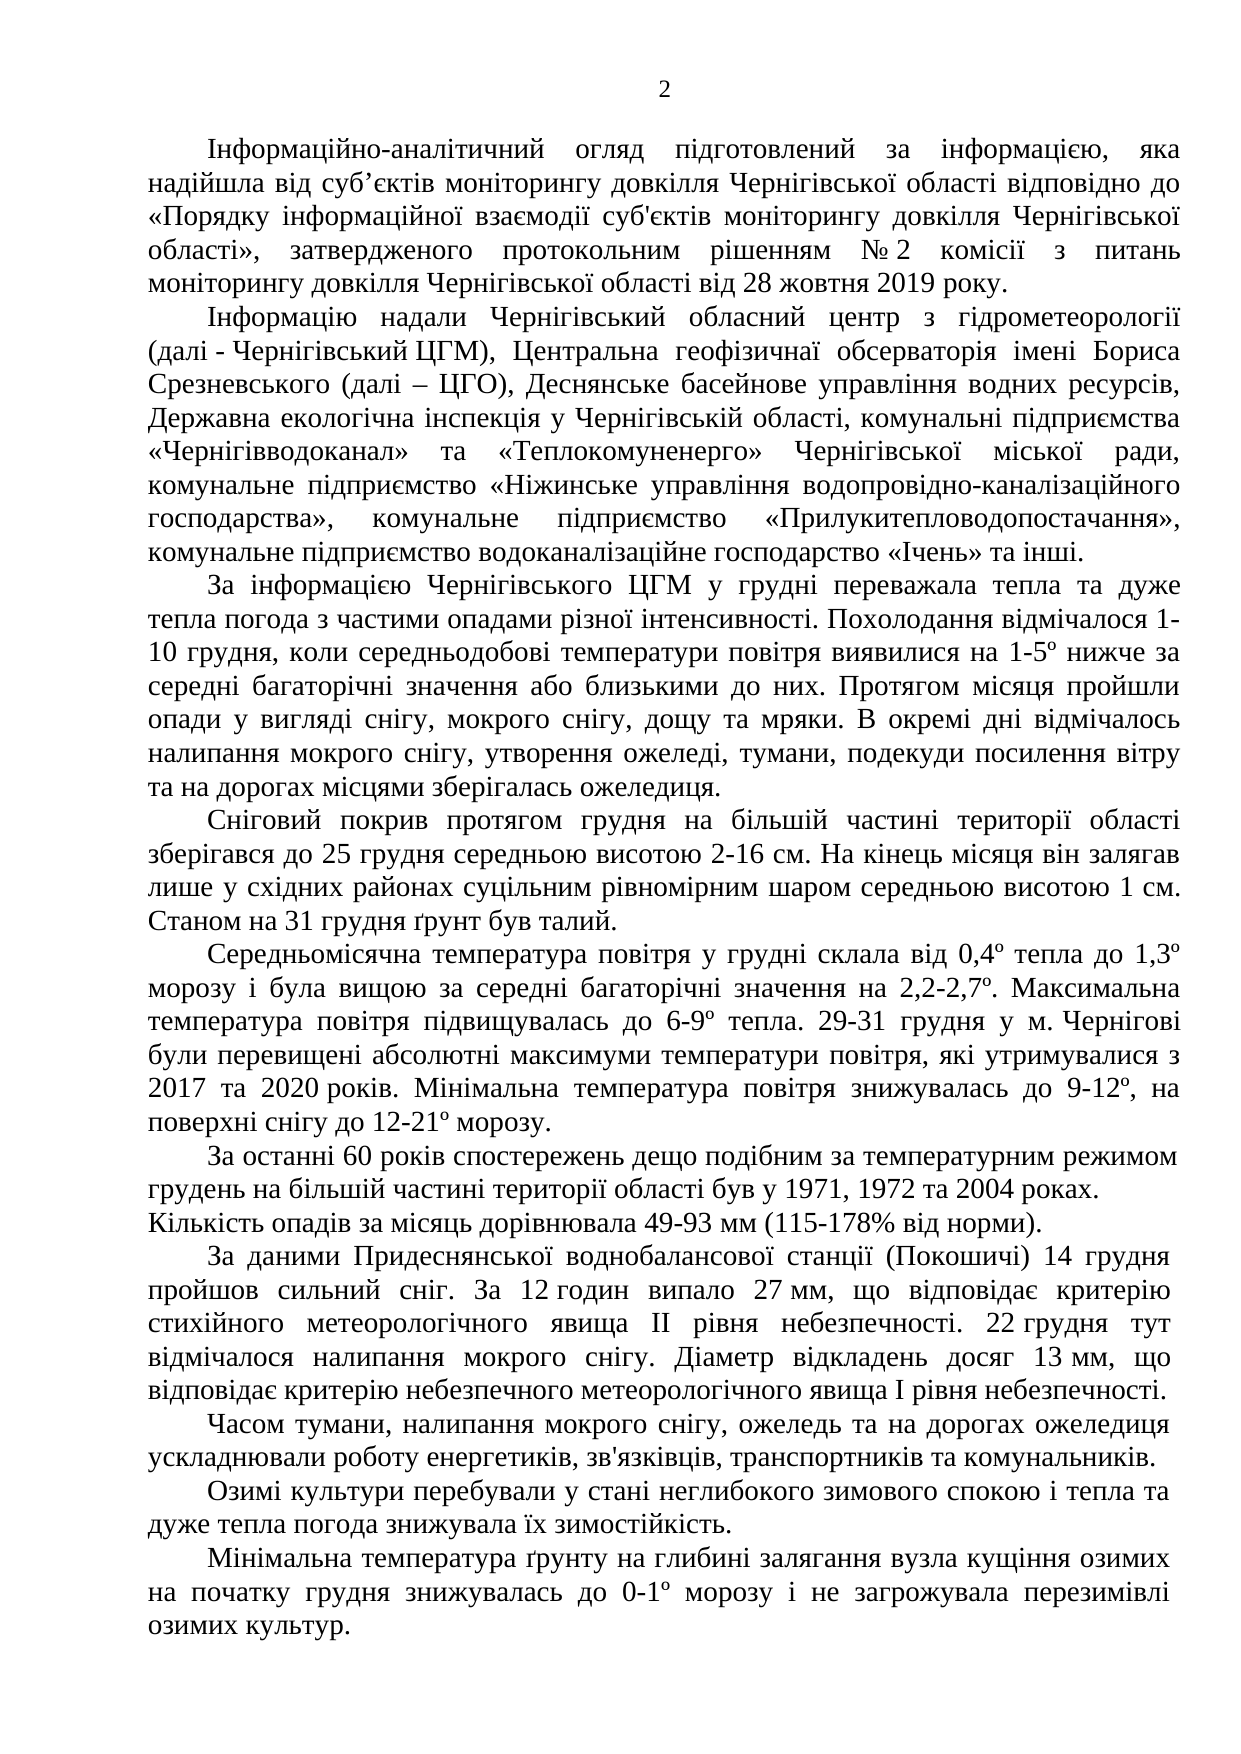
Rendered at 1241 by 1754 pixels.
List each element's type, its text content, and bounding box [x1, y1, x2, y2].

text Часом тумани, налипання мокрого снігу, ожеледь та на дорогах ожеледиця ускладнювали роботу енергетиків, зв'язківців, транспортників та комунальників. [148, 1406, 1171, 1473]
text Інформаційно-аналітичний огляд підготовлений за інформацією, яка надійшла від суб’єктів моніторингу довкілля Чернігівської області відповідно до «Порядку інформаційної взаємодії суб'єктів моніторингу довкілля Чернігівської області», затвердженого протокольним рішенням № 2 комісії з питань моніторингу довкілля Чернігівської області від 28 жовтня 2019 року. [148, 131, 1181, 299]
text За останні 60 років спостережень дещо подібним за температурним режимом грудень на більшій частині території області був у 1971, 1972 та 2004 роках. [148, 1138, 1178, 1205]
text Озимі культури перебували у стані неглибокого зимового спокою і тепла та дуже тепла погода знижувала їх зимостійкість. [148, 1473, 1171, 1540]
text Сніговий покрив протягом грудня на більшій частині території області зберігався до 25 грудня середньою висотою 2-16 см. На кінець місяця він залягав лише у східних районах суцільним рівномірним шаром середньою висотою 1 см. Станом на 31 грудня ґрунт був талий. [148, 802, 1181, 936]
text Кількість опадів за місяць дорівнювала 49-93 мм (115-178% від норми). [110, 1205, 1181, 1238]
text За даними Придеснянської воднобалансової станції (Покошичі) 14 грудня пройшов сильний сніг. За 12 годин випало 27 мм, що відповідає критерію стихійного метеорологічного явища ІІ рівня небезпечності. 22 грудня тут відмічалося налипання мокрого снігу. Діаметр відкладень досяг 13 мм, що відповідає критерію небезпечного метеорологічного явища І рівня небезпечності. [148, 1238, 1171, 1406]
text За інформацією Чернігівського ЦГМ у грудні переважала тепла та дуже тепла погода з частими опадами різної інтенсивності. Похолодання відмічалося 1-10 грудня, коли середньодобові температури повітря виявилися на 1-5º нижче за середні багаторічні значення або близькими до них. Протягом місяця пройшли опади у вигляді снігу, мокрого снігу, дощу та мряки. В окремі дні відмічалось налипання мокрого снігу, утворення ожеледі, тумани, подекуди посилення вітру та на дорогах місцями зберігалась ожеледиця. [148, 567, 1181, 802]
text Середньомісячна температура повітря у грудні склала від 0,4º тепла до 1,3º морозу і була вищою за середні багаторічні значення на 2,2-2,7º. Максимальна температура повітря підвищувалась до 6-9º тепла. 29-31 грудня у м. Чернігові були перевищені абсолютні максимуми температури повітря, які утримувалися з 2017 та 2020 років. Мінімальна температура повітря знижувалась до 9-12º, на поверхні снігу до 12-21º морозу. [148, 936, 1181, 1138]
text Мінімальна температура ґрунту на глибині залягання вузла кущіння озимих на початку грудня знижувалась до 0-1º морозу і не загрожувала перезимівлі озимих культур. [148, 1540, 1171, 1641]
text Інформацію надали Чернігівський обласний центр з гідрометеорології (далі - Чернігівський ЦГМ), Центральна геофізичнаї обсерваторія імені Бориса Срезневського (далі – ЦГО), Деснянське басейнове управління водних ресурсів, Державна екологічна інспекція у Чернігівській області, комунальні підприємства «Чернігівводоканал» та «Теплокомуненерго» Чернігівської міської ради, комунальне підприємство «Ніжинське управління водопровідно-каналізаційного господарства», комунальне підприємство «Прилукитепловодопостачання», комунальне підприємство водоканалізаційне господарство «Ічень» та інші. [148, 299, 1181, 567]
